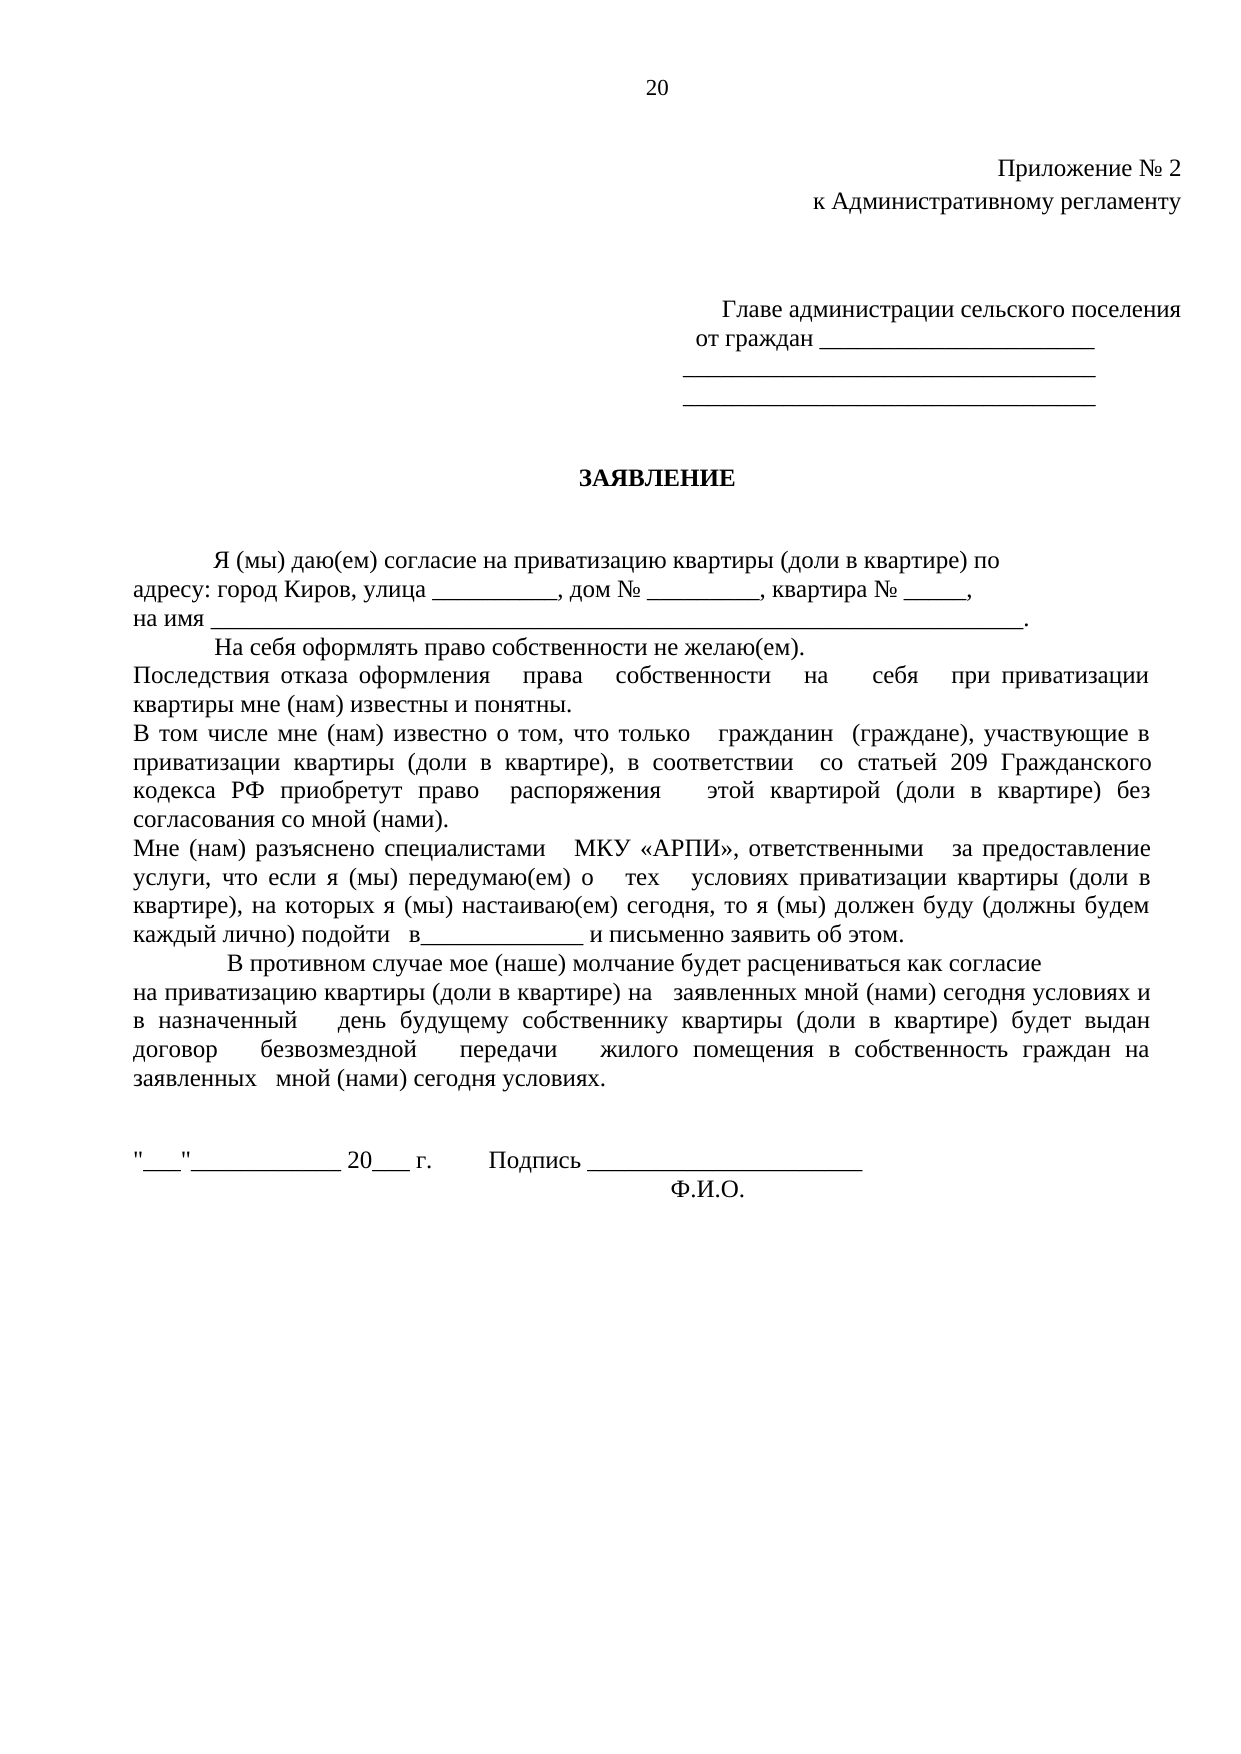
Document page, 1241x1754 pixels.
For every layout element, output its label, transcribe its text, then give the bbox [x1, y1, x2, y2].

text "___"____________ 20___ г. Подпись ______________________ [133, 1145, 1181, 1174]
text Мне (нам) разъяснено специалистами МКУ «АРПИ», ответственными за предоставление услуги, что если я (мы) передумаю(ем) о тех условиях приватизации квартиры (доли в квартире), на которых я (мы) настаиваю(ем) сегодня, то я (мы) должен буду (должны будем каждый лично) подойти в_____________ и письменно заявить об этом. [133, 833, 1152, 948]
text ЗАЯВЛЕНИЕ [133, 463, 1181, 491]
text Последствия отказа оформления права собственности на себя при приватизации квартиры мне (нам) известны и понятны. [133, 660, 1152, 718]
text Приложение № 2 к Административному регламенту [133, 153, 1181, 215]
text Главе администрации сельского поселения [133, 294, 1181, 323]
text на приватизацию квартиры (доли в квартире) на заявленных мной (нами) сегодня условиях и в назначенный день будущему собственнику квартиры (доли в квартире) будет выдан договор безвозмездной передачи жилого помещения в собственность граждан на заявленных мной (нами) сегодня условиях. [133, 977, 1152, 1092]
text от граждан ______________________ [133, 323, 1181, 351]
text На себя оформлять право собственности не желаю(ем). [133, 632, 1152, 660]
text _________________________________ [133, 351, 1181, 380]
text Ф.И.О. [133, 1174, 1181, 1203]
text Я (мы) даю(ем) согласие на приватизацию квартиры (доли в квартире) по [133, 545, 1152, 574]
text адресу: город Киров, улица __________, дом № _________, квартира № _____, [133, 574, 1152, 603]
text В противном случае мое (наше) молчание будет расцениваться как согласие [133, 948, 1152, 977]
text _________________________________ [133, 380, 1181, 409]
text на имя _________________________________________________________________. [133, 603, 1152, 632]
text В том числе мне (нам) известно о том, что только гражданин (граждане), участвующие в приватизации квартиры (доли в квартире), в соответствии со статьей 209 Гражданского кодекса РФ приобретут право распоряжения этой квартирой (доли в квартире) без согласования со мной (нами). [133, 718, 1152, 833]
